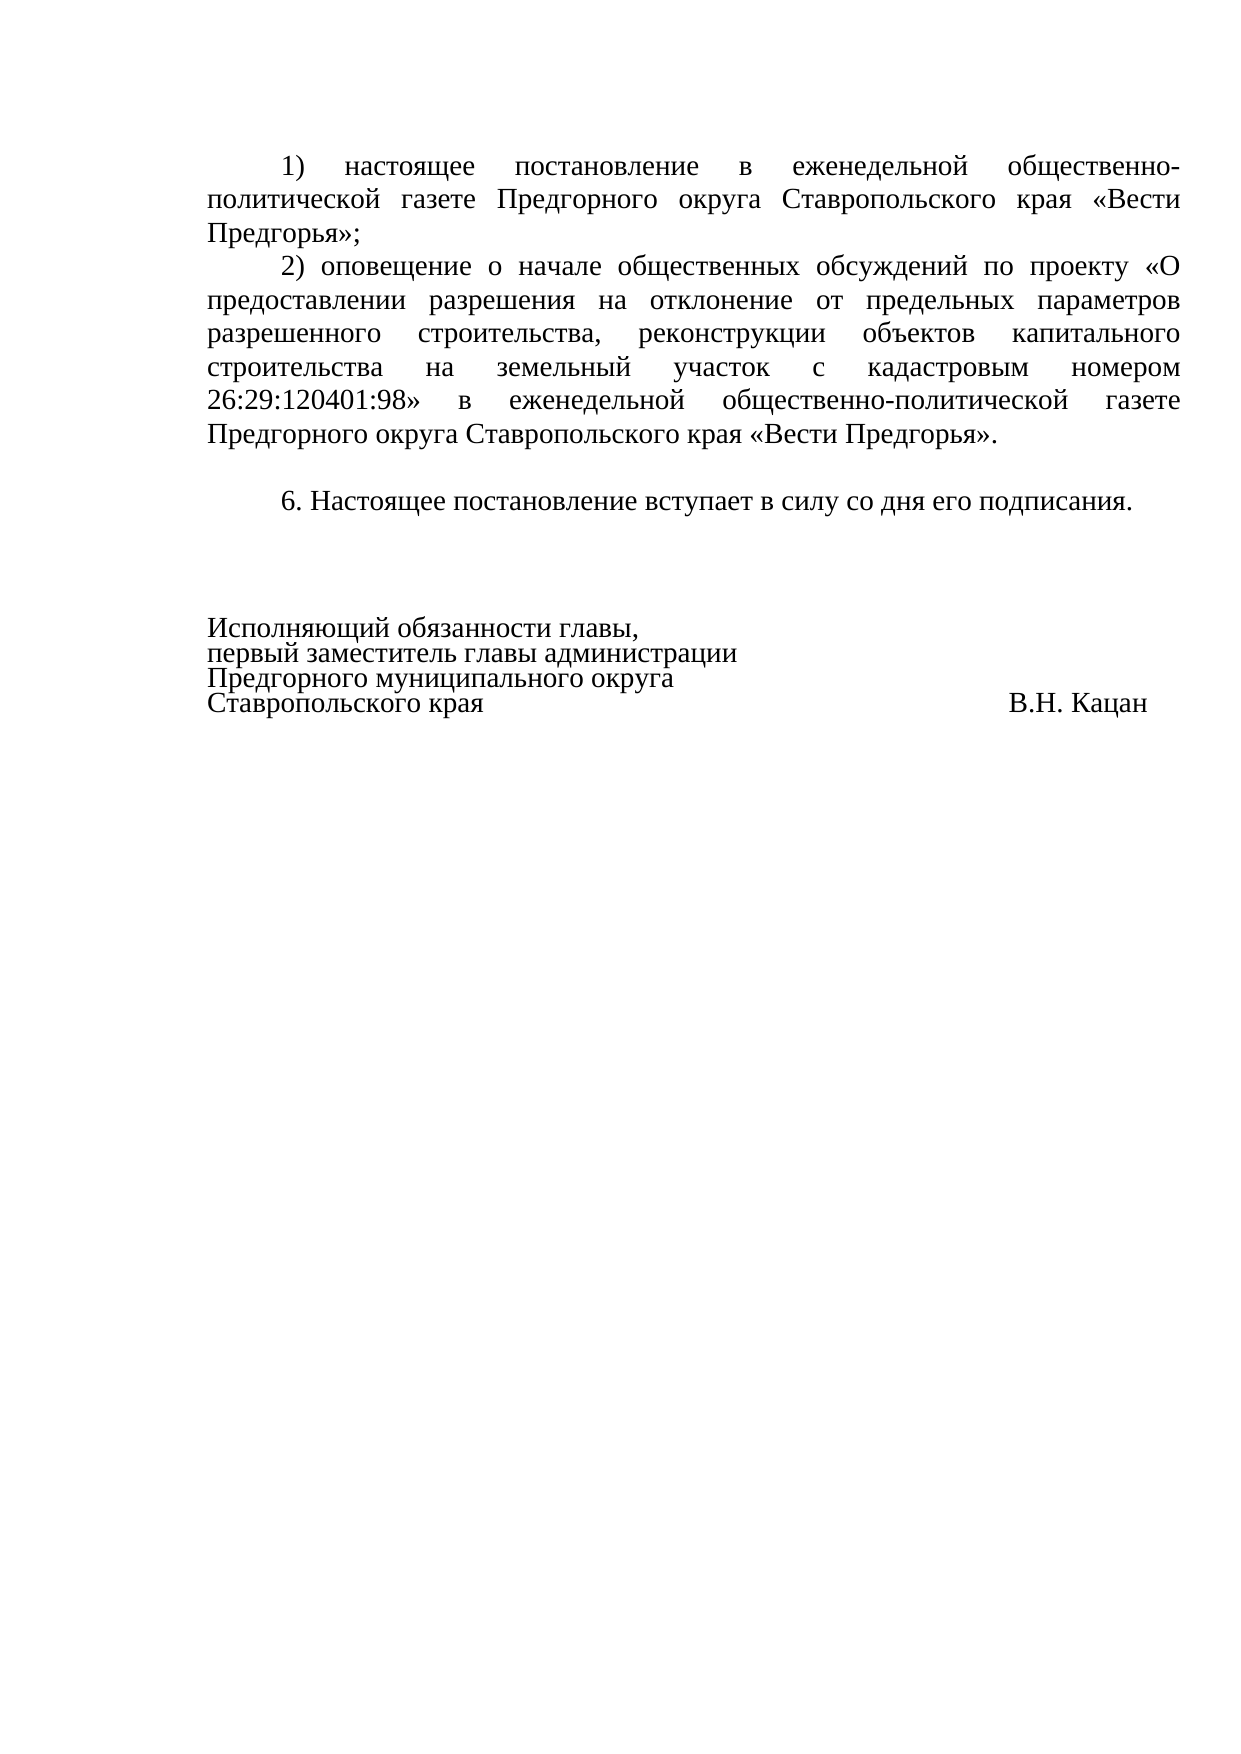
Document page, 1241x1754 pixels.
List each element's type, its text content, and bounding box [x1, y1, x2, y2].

text 6. Настоящее постановление вступает в силу со дня его подписания. [207, 483, 1181, 517]
text первый заместитель главы администрации [207, 642, 1181, 667]
text 1) настоящее постановление в еженедельной общественно-политической газете Предгорного округа Ставропольского края «Вести Предгорья»; [207, 148, 1181, 248]
text 2) оповещение о начале общественных обсуждений по проекту «О предоставлении разрешения на отклонение от предельных параметров разрешенного строительства, реконструкции объектов капитального строительства на земельный участок с кадастровым номером 26:29:120401:98» в еженедельной общественно-политической газете Предгорного округа Ставропольского края «Вести Предгорья». [207, 248, 1181, 449]
text Исполняющий обязанности главы, [207, 617, 1181, 642]
text Предгорного муниципального округа [207, 667, 1181, 692]
text Ставропольского края В.Н. Кацан [207, 692, 1181, 717]
